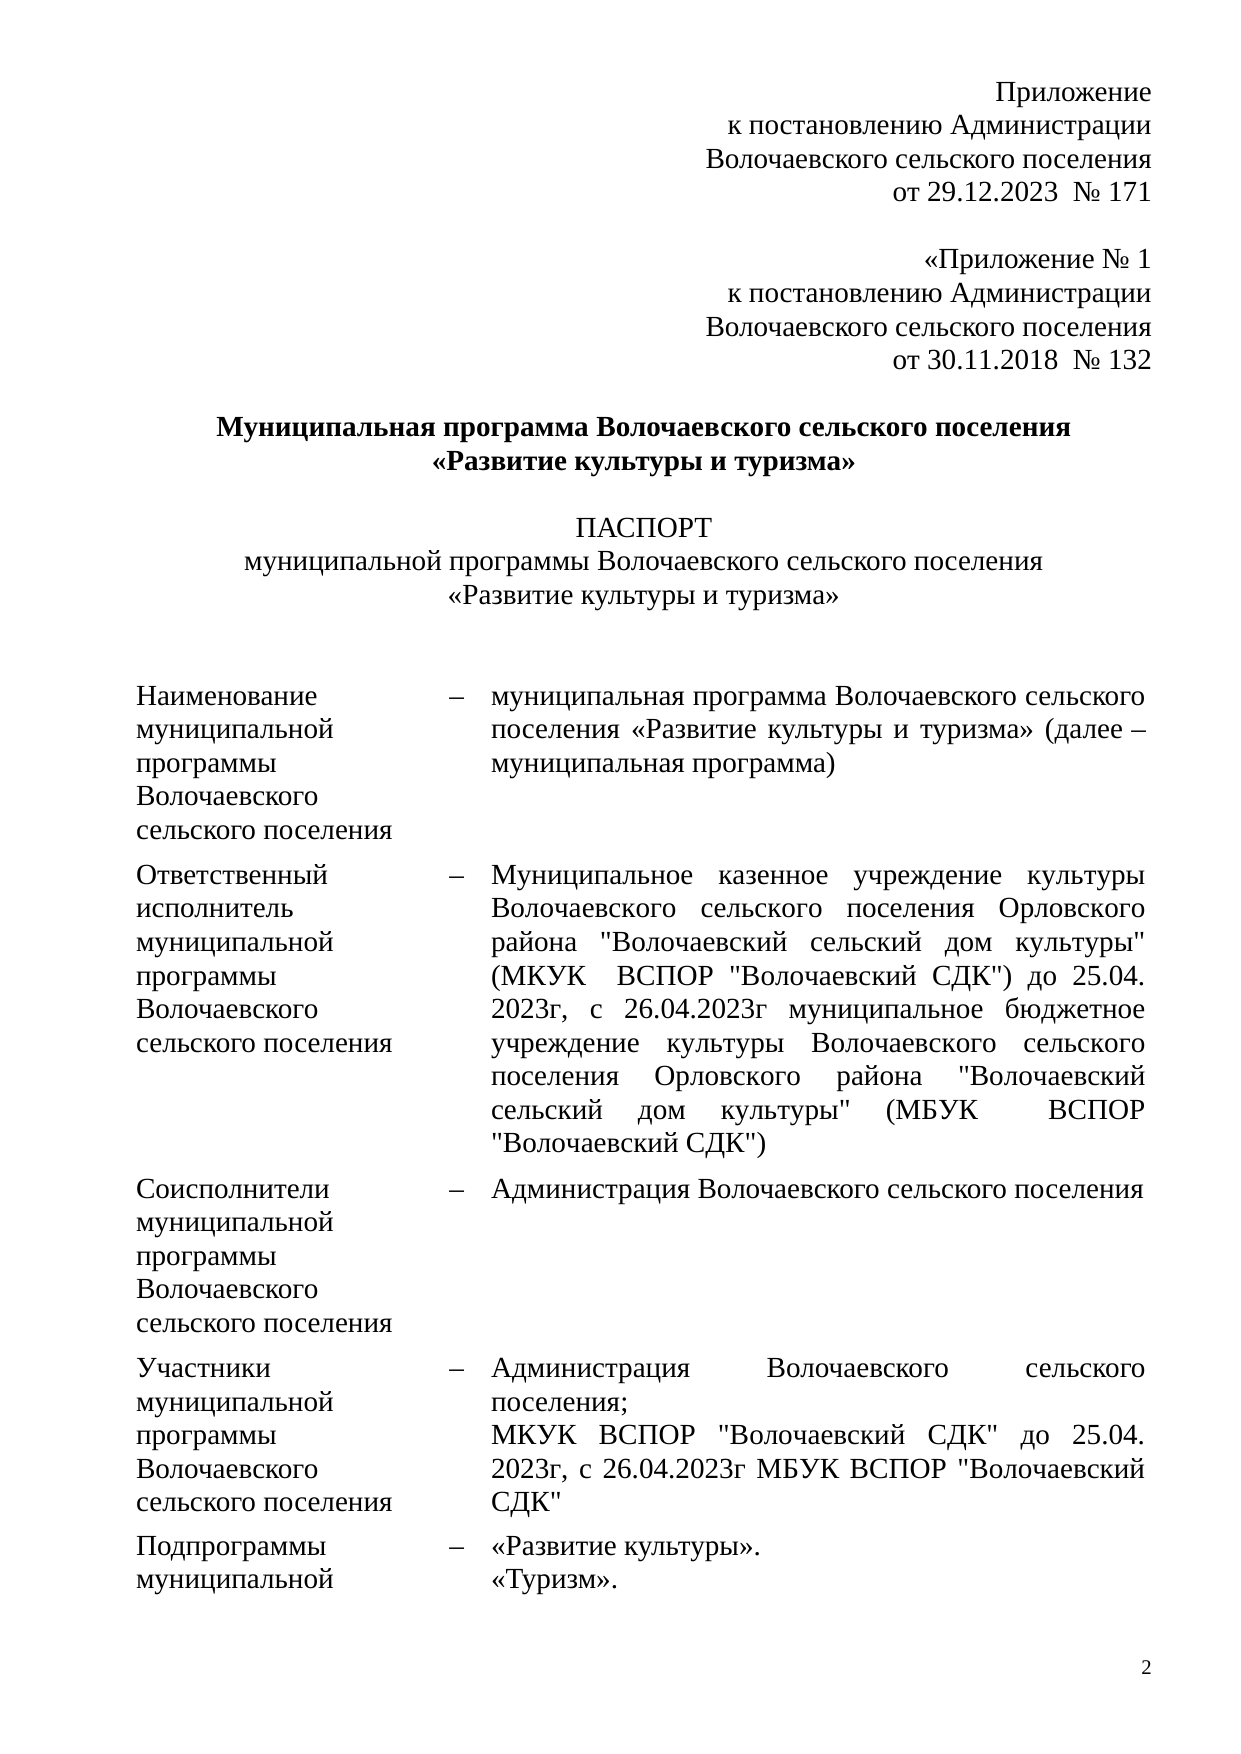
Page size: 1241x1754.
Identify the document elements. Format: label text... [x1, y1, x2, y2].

text к постановлению Администрации [136, 275, 1152, 309]
text Приложение [505, 74, 1152, 107]
table_header муниципальная программа Волочаевского сельского поселения «Развитие культуры и туризма» (далее – муниципальная программа) [488, 678, 1149, 857]
table_header Наименование муниципальной программы Волочаевского сельского поселения [133, 678, 425, 857]
table_cell – [425, 1171, 488, 1350]
text ПАСПОРТ [136, 510, 1152, 543]
table_cell Соисполнители муниципальной программы Волочаевского сельского поселения [133, 1171, 425, 1350]
text муниципальной программы Волочаевского сельского поселения [136, 543, 1152, 577]
text к постановлению Администрации [136, 107, 1152, 141]
text «Развитие культуры и туризма» [136, 577, 1152, 611]
table_cell Муниципальное казенное учреждение культуры Волочаевского сельского поселения Орловского района "Волочаевский сельский дом культуры" (МКУК ВСПОР "Волочаевский СДК") до 25.04. 2023г, с 26.04.2023г муниципальное бюджетное учреждение культуры Волочаевского сельского поселения Орловского района "Волочаевский сельский дом культуры" (МБУК ВСПОР "Волочаевский СДК") [488, 857, 1149, 1171]
table_cell Администрация Волочаевского сельского поселения [488, 1171, 1149, 1350]
table_cell – [425, 1350, 488, 1530]
table_cell Участники муниципальной программы Волочаевского сельского поселения [133, 1350, 425, 1530]
text «Развитие культуры и туризма» [136, 443, 1152, 476]
table_cell Администрация Волочаевского сельского поселения; МКУК ВСПОР "Волочаевский СДК" до 25.04. 2023г, с 26.04.2023г МБУК ВСПОР "Волочаевский СДК" [488, 1350, 1149, 1530]
text от 29.12.2023 № 171 [786, 174, 1152, 208]
text Волочаевского сельского поселения [136, 141, 1152, 174]
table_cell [133, 1530, 425, 1606]
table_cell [488, 1530, 1149, 1606]
text Муниципальная программа Волочаевского сельского поселения [136, 409, 1152, 443]
text от 30.11.2018 № 132 [786, 342, 1152, 376]
table_cell – [425, 857, 488, 1171]
table_cell Ответственный исполнитель муниципальной программы Волочаевского сельского поселения [133, 857, 425, 1171]
text Волочаевского сельского поселения [136, 309, 1152, 342]
text «Приложение № 1 [505, 242, 1152, 275]
table_header – [425, 678, 488, 857]
table_cell – [425, 1530, 488, 1606]
